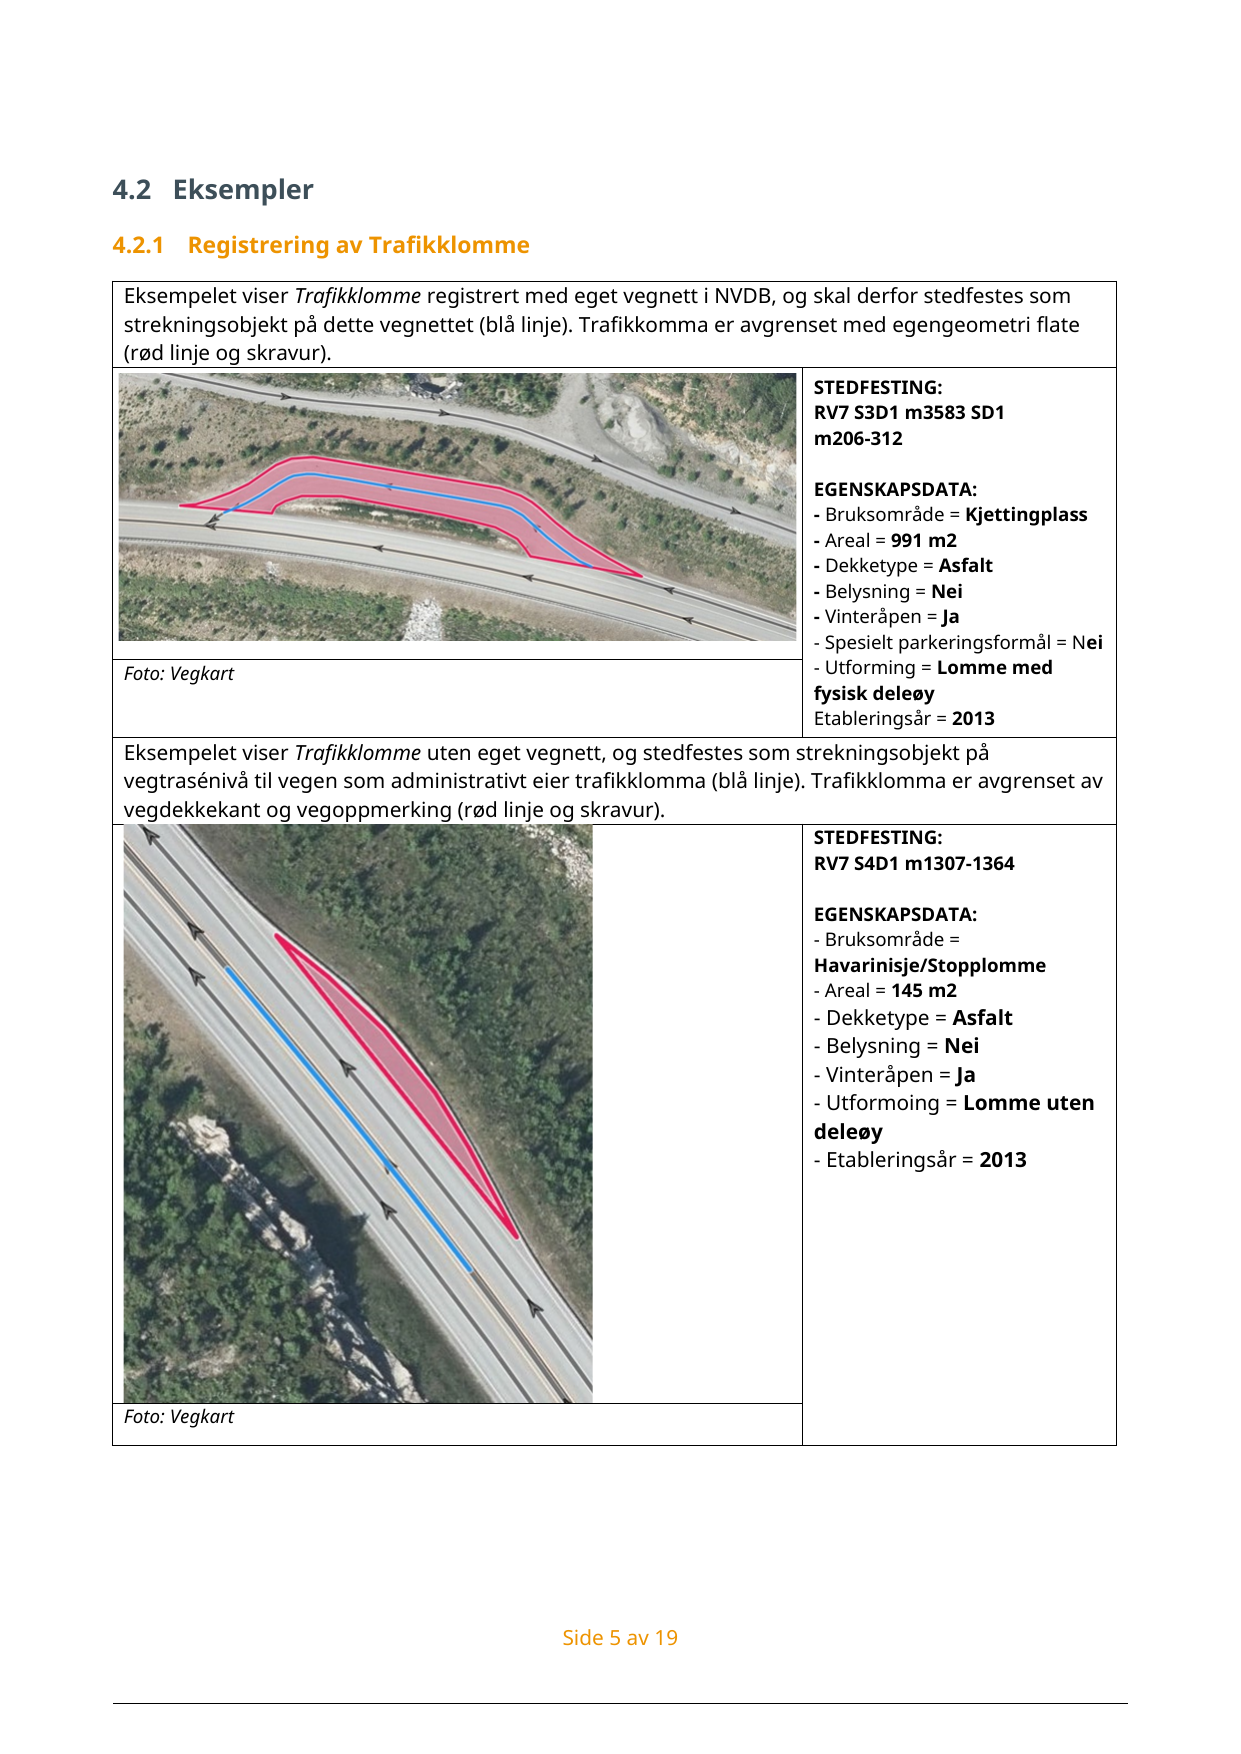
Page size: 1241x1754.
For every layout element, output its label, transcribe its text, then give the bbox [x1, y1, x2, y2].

table_cell STEDFESTING: RV7 S4D1 m1307-1364 EGENSKAPSDATA: - Bruksområde = Havarinisje/Stopplomme - Areal = 145 m2 - Dekketype = Asfalt - Belysning = Nei - Vinteråpen = Ja - Utformoing = Lomme uten deleøy - Etableringsår = 2013 [803, 825, 1116, 1445]
table_cell [593, 825, 802, 1403]
table_cell STEDFESTING: RV7 S3D1 m3583 SD1 m206-312 EGENSKAPSDATA: - Bruksområde = Kjettingplass - Areal = 991 m2 - Dekketype = Asfalt - Belysning = Nei - Vinteråpen = Ja - Spesielt parkeringsformål = Nei - Utforming = Lomme med fysisk deleøy Etableringsår = 2013 [803, 368, 1116, 737]
table_cell Foto: Vegkart [113, 1404, 802, 1445]
table_cell Foto: Vegkart [113, 660, 802, 737]
table_cell [113, 368, 802, 659]
table_cell [113, 825, 123, 1403]
subtitle Registrering av Trafikklomme [112, 228, 1128, 260]
table_cell Eksempelet viser Trafikklomme uten eget vegnett, og stedfestes som strekningsobjekt på vegtrasénivå til vegen som administrativt eier trafikklomma (blå linje). Trafikklomma er avgrenset av vegdekkekant og vegoppmerking (rød linje og skravur). [113, 738, 1116, 823]
picture [123, 824, 593, 1403]
picture [118, 373, 797, 641]
subtitle Eksempler [112, 171, 1128, 208]
table_header Eksempelet viser Trafikklomme registrert med eget vegnett i NVDB, og skal derfor stedfestes som strekningsobjekt på dette vegnettet (blå linje). Trafikkomma er avgrenset med egengeometri flate (rød linje og skravur). [113, 282, 1116, 367]
